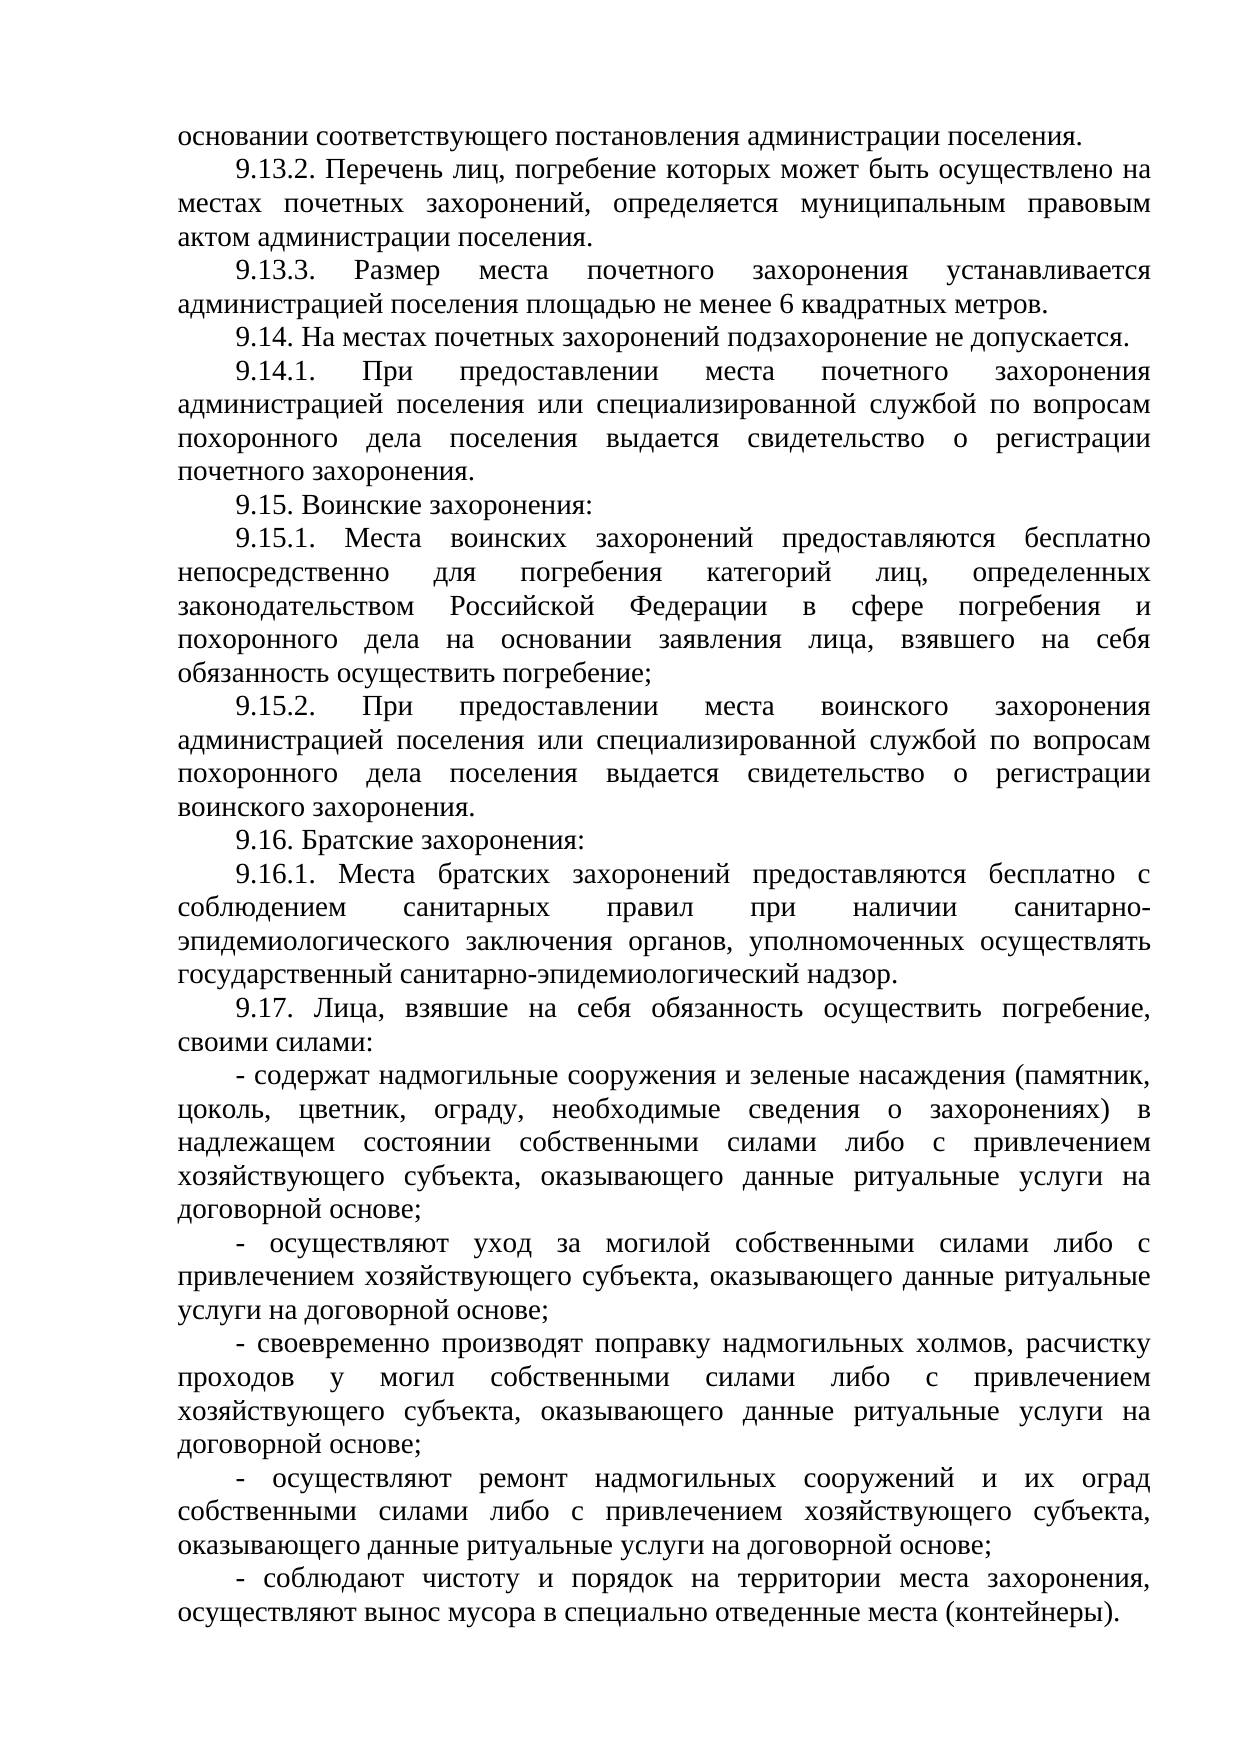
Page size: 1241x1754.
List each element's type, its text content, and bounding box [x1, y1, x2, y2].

text 9.13.3. Размер места почетного захоронения устанавливается администрацией поселения площадью не менее 6 квадратных метров. [177, 252, 1152, 319]
text - соблюдают чистоту и порядок на территории места захоронения, осуществляют вынос мусора в специально отведенные места (контейнеры). [177, 1560, 1152, 1627]
text 9.13.2. Перечень лиц, погребение которых может быть осуществлено на местах почетных захоронений, определяется муниципальным правовым актом администрации поселения. [177, 152, 1152, 252]
text 9.16.1. Места братских захоронений предоставляются бесплатно с соблюдением санитарных правил при наличии санитарно-эпидемиологического заключения органов, уполномоченных осуществлять государственный санитарно-эпидемиологический надзор. [177, 856, 1152, 990]
text 9.15.2. При предоставлении места воинского захоронения администрацией поселения или специализированной службой по вопросам похоронного дела поселения выдается свидетельство о регистрации воинского захоронения. [177, 688, 1152, 822]
text - осуществляют уход за могилой собственными силами либо с привлечением хозяйствующего субъекта, оказывающего данные ритуальные услуги на договорной основе; [177, 1225, 1152, 1326]
text 9.17. Лица, взявшие на себя обязанность осуществить погребение, своими силами: [177, 990, 1152, 1057]
text 9.15.1. Места воинских захоронений предоставляются бесплатно непосредственно для погребения категорий лиц, определенных законодательством Российской Федерации в сфере погребения и похоронного дела на основании заявления лица, взявшего на себя обязанность осуществить погребение; [177, 521, 1152, 688]
text - осуществляют ремонт надмогильных сооружений и их оград собственными силами либо с привлечением хозяйствующего субъекта, оказывающего данные ритуальные услуги на договорной основе; [177, 1460, 1152, 1560]
text 9.16. Братские захоронения: [177, 822, 1152, 856]
text 9.14. На местах почетных захоронений подзахоронение не допускается. [177, 319, 1152, 353]
text - содержат надмогильные сооружения и зеленые насаждения (памятник, цоколь, цветник, ограду, необходимые сведения о захоронениях) в надлежащем состоянии собственными силами либо с привлечением хозяйствующего субъекта, оказывающего данные ритуальные услуги на договорной основе; [177, 1057, 1152, 1225]
text 9.15. Воинские захоронения: [177, 487, 1152, 521]
text - своевременно производят поправку надмогильных холмов, расчистку проходов у могил собственными силами либо с привлечением хозяйствующего субъекта, оказывающего данные ритуальные услуги на договорной основе; [177, 1326, 1152, 1460]
text 9.14.1. При предоставлении места почетного захоронения администрацией поселения или специализированной службой по вопросам похоронного дела поселения выдается свидетельство о регистрации почетного захоронения. [177, 353, 1152, 487]
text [177, 118, 1152, 152]
